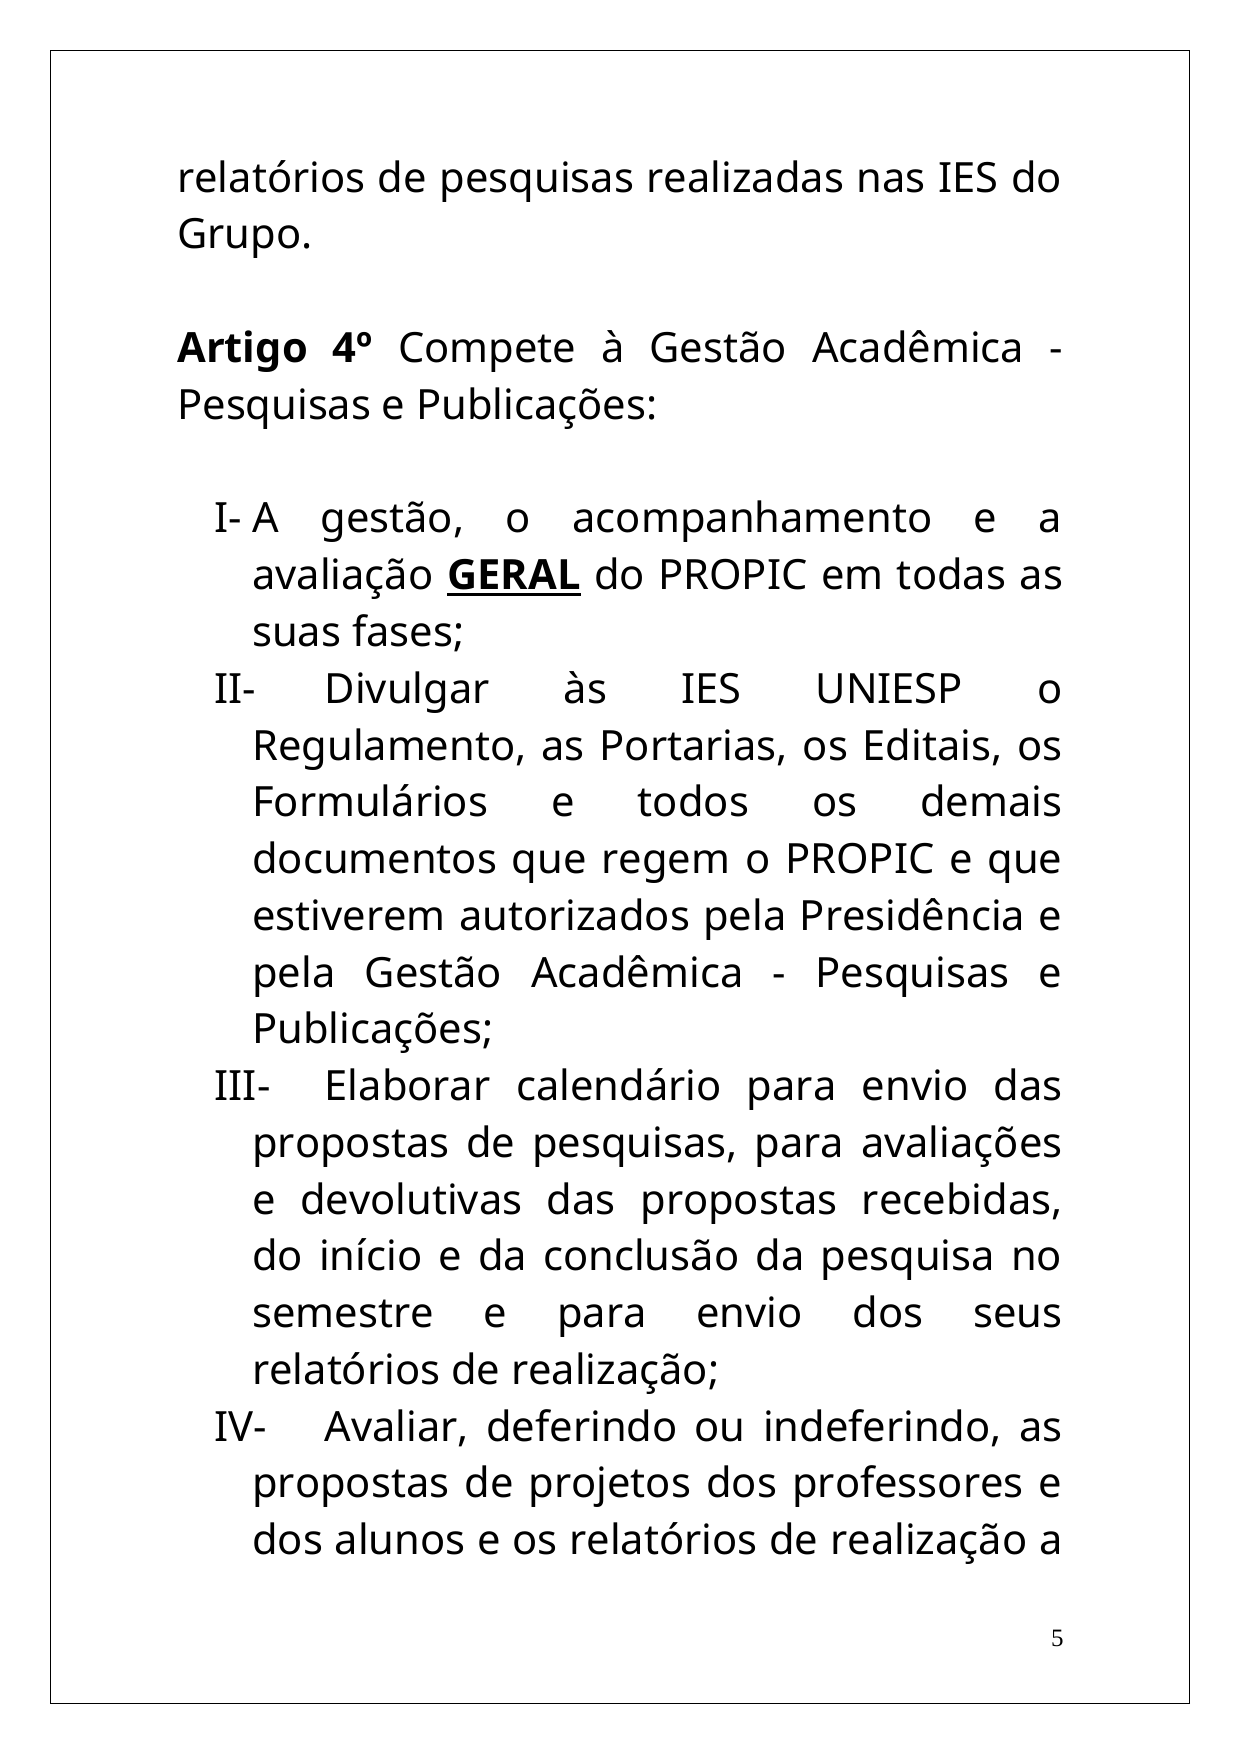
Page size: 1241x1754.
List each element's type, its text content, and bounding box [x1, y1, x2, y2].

list A gestão, o acompanhamento e a avaliação GERAL do PROPIC em todas as suas fases; [214, 488, 1063, 658]
list Elaborar calendário para envio das propostas de pesquisas, para avaliações e devolutivas das propostas recebidas, do início e da conclusão da pesquisa no semestre e para envio dos seus relatórios de realização; [214, 1056, 1063, 1397]
list Divulgar às IES UNIESP o Regulamento, as Portarias, os Editais, os Formulários e todos os demais documentos que regem o PROPIC e que estiverem autorizados pela Presidência e pela Gestão Acadêmica - Pesquisas e Publicações; [214, 658, 1063, 1056]
text Artigo 4º Compete à Gestão Acadêmica - Pesquisas e Publicações: [177, 318, 1063, 431]
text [177, 148, 1063, 261]
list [214, 1397, 1063, 1567]
